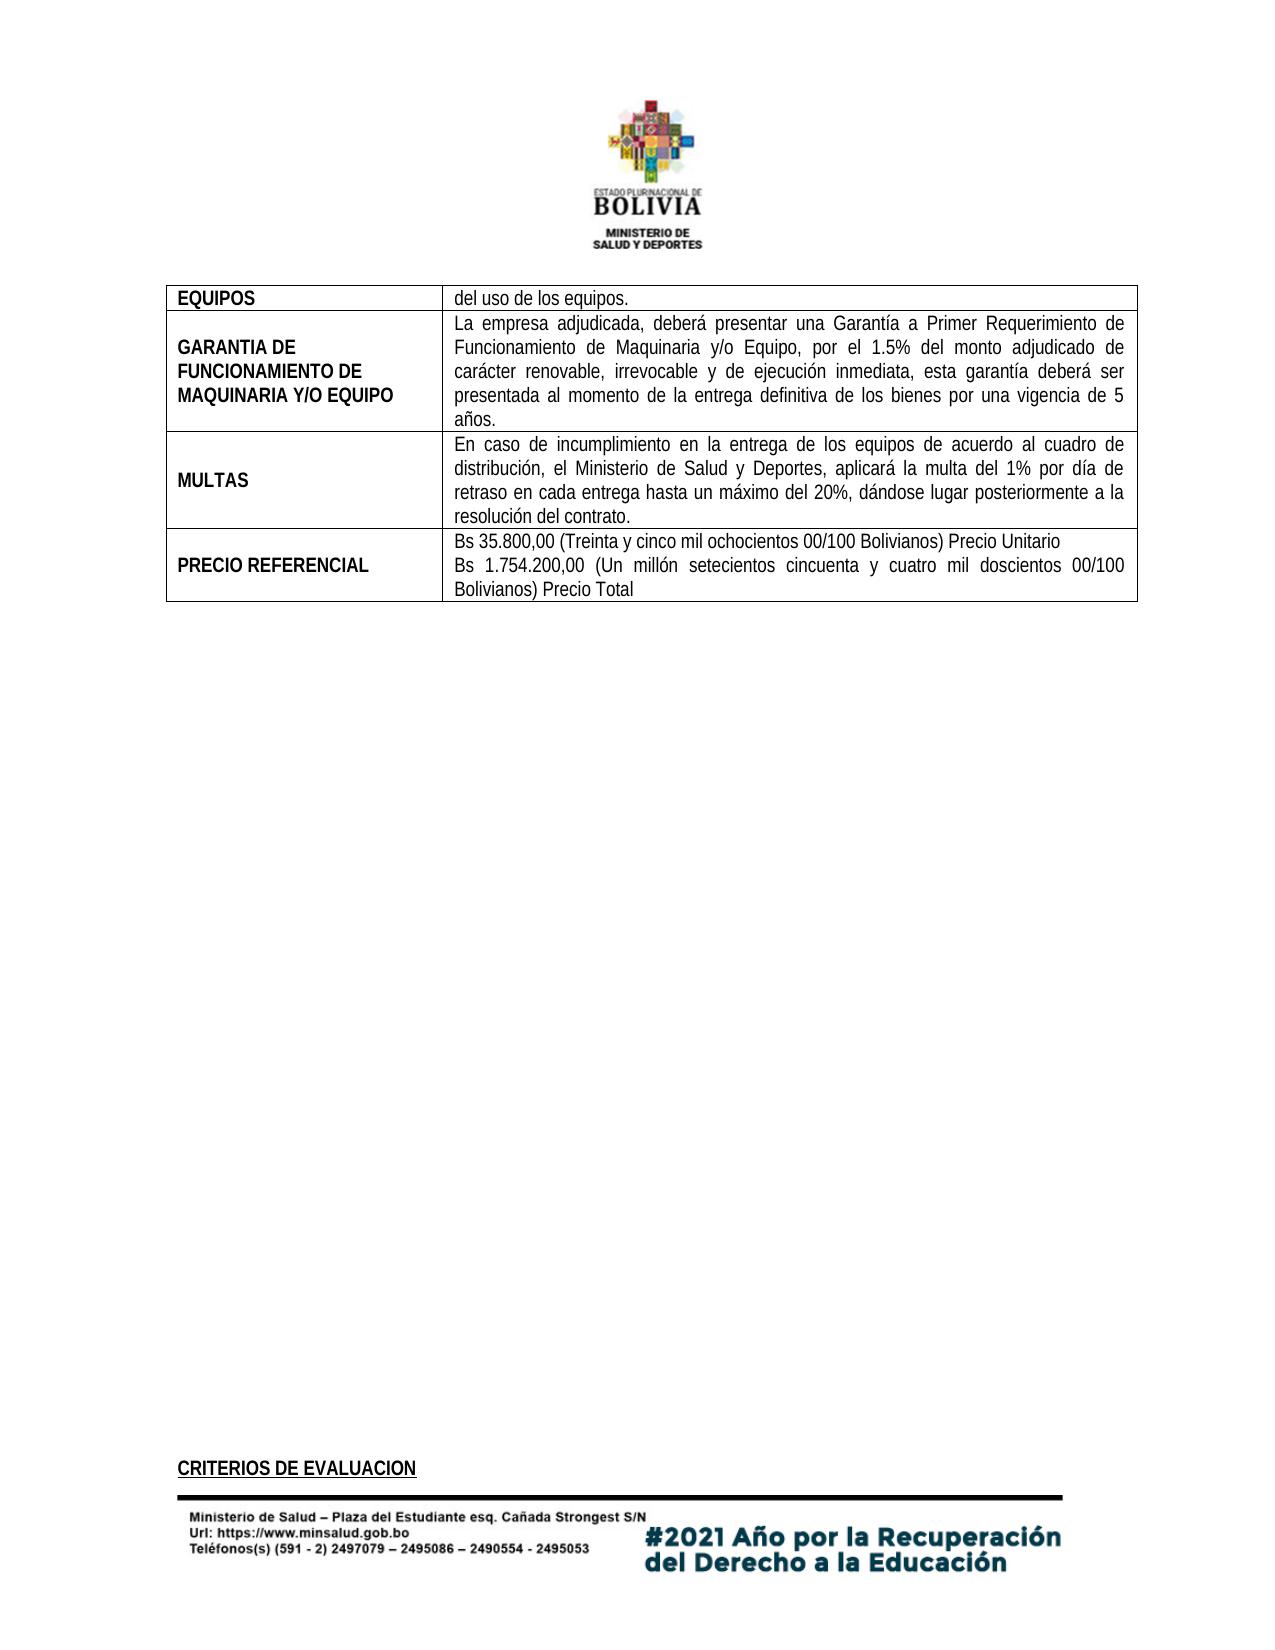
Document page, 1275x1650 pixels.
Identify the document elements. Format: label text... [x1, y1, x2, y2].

table_cell En caso de incumplimiento en la entrega de los equipos de acuerdo al cuadro de distribución, el Ministerio de Salud y Deportes, aplicará la multa del 1% por día de retraso en cada entrega hasta un máximo del 20%, dándose lugar posteriormente a la resolución del contrato. [443, 432, 1137, 528]
picture [177, 98, 1123, 257]
table_cell GARANTIA DE FUNCIONAMIENTO DE MAQUINARIA Y/O EQUIPO [167, 311, 442, 431]
table_cell Bs 35.800,00 (Treinta y cinco mil ochocientos 00/100 Bolivianos) Precio Unitario Bs 1.754.200,00 (Un millón setecientos cincuenta y cuatro mil doscientos 00/100 Bolivianos) Precio Total [443, 529, 1137, 601]
picture [177, 1495, 1063, 1580]
table_cell MULTAS [167, 432, 442, 528]
table_cell INSTALACIÓN Y FUNCIONAMIENTO DE LOS EQUIPOS [167, 286, 442, 310]
text CRITERIOS DE EVALUACION [177, 1456, 1157, 1480]
table_cell La empresa adjudicada, deberá presentar una Garantía a Primer Requerimiento de Funcionamiento de Maquinaria y/o Equipo, por el 1.5% del monto adjudicado de carácter renovable, irrevocable y de ejecución inmediata, esta garantía deberá ser presentada al momento de la entrega definitiva de los bienes por una vigencia de 5 años. [443, 311, 1137, 431]
table_cell PRECIO REFERENCIAL [167, 529, 442, 601]
